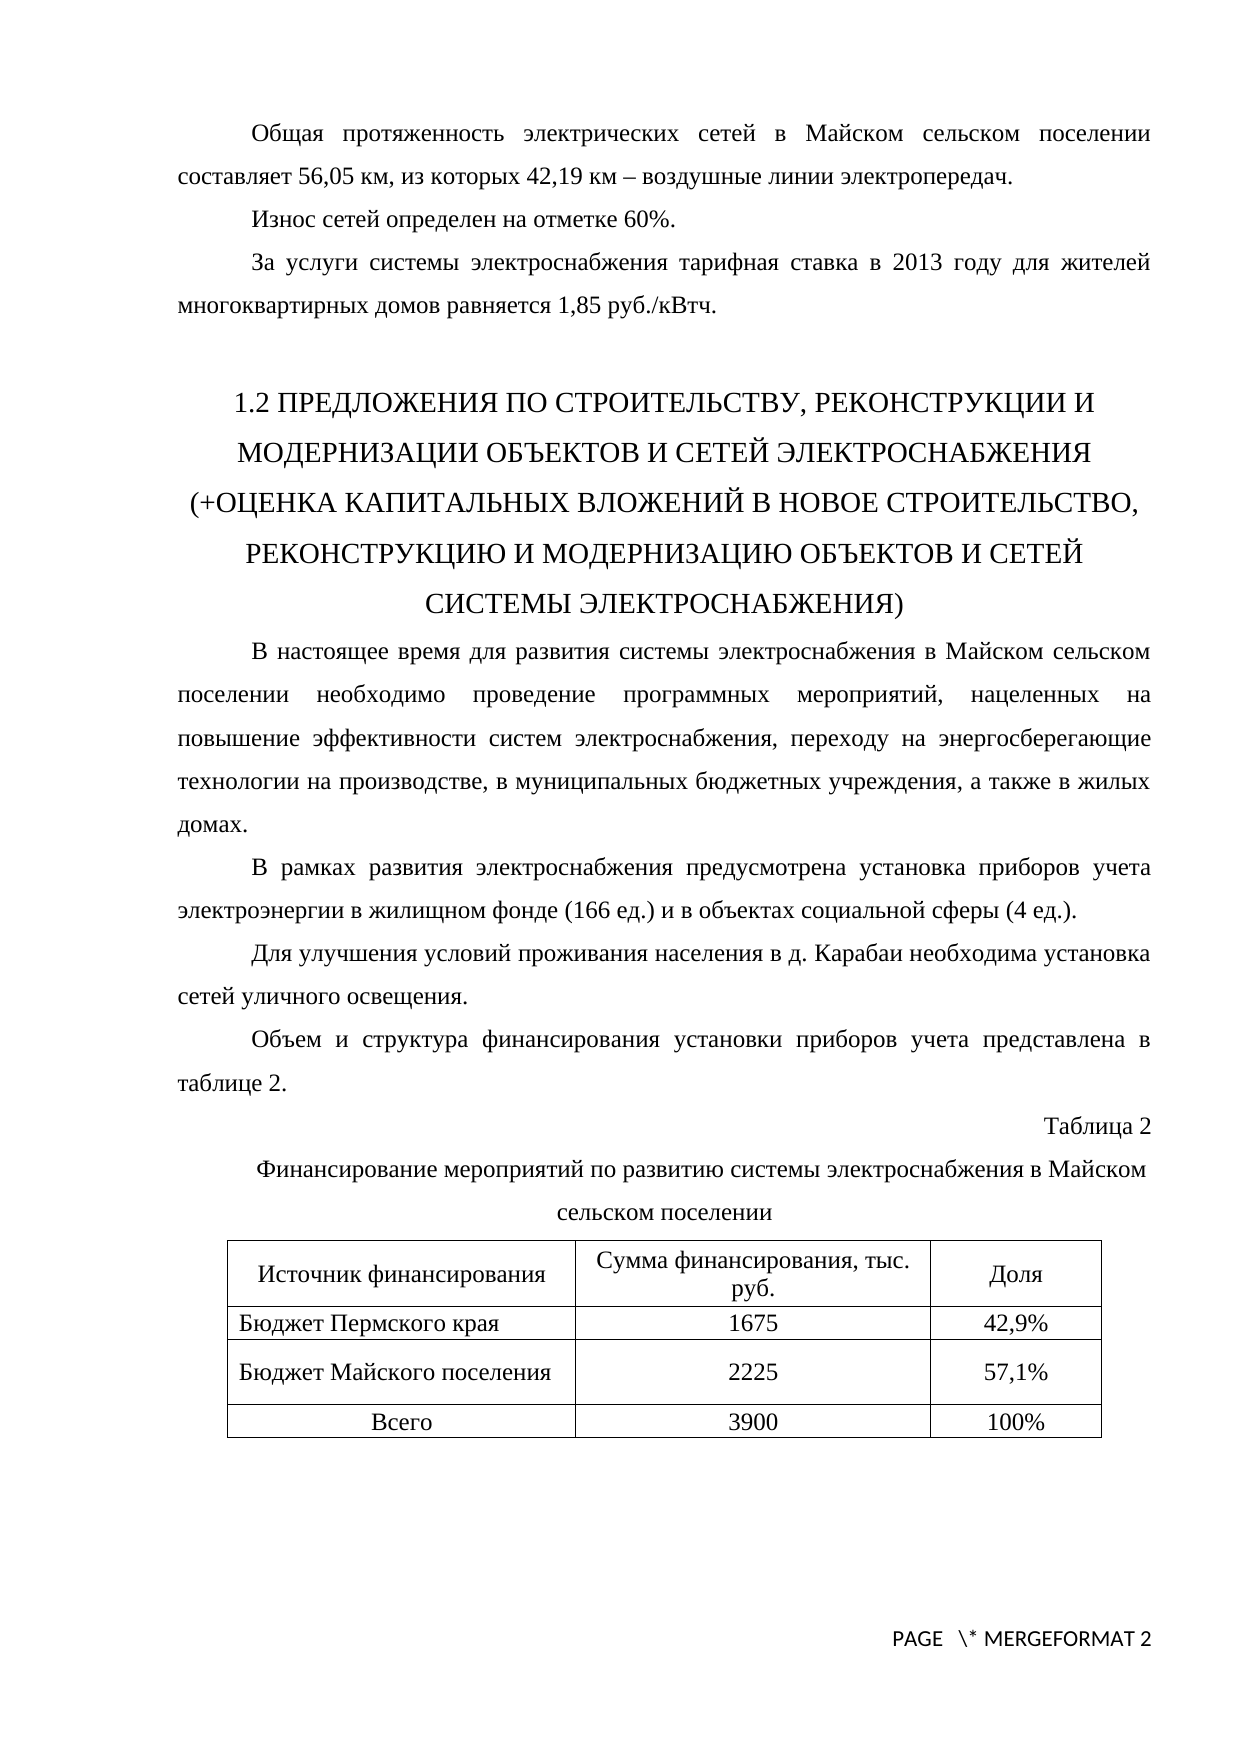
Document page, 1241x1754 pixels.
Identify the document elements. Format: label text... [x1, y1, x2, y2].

text Таблица 2 [177, 1111, 1152, 1139]
table_cell 42,9% [931, 1307, 1101, 1338]
table_cell 3900 [576, 1405, 930, 1437]
text Для улучшения условий проживания населения в д. Карабаи необходима установка сетей уличного освещения. [177, 938, 1152, 1010]
text 1.2 ПРЕДЛОЖЕНИЯ ПО СТРОИТЕЛЬСТВУ, РЕКОНСТРУКЦИИ И МОДЕРНИЗАЦИИ ОБЪЕКТОВ И СЕТЕЙ ЭЛЕКТРОСНАБЖЕНИЯ (+ОЦЕНКА КАПИТАЛЬНЫХ ВЛОЖЕНИЙ В НОВОЕ СТРОИТЕЛЬСТВО, РЕКОНСТРУКЦИЮ И МОДЕРНИЗАЦИЮ ОБЪЕКТОВ И СЕТЕЙ СИСТЕМЫ ЭЛЕКТРОСНАБЖЕНИЯ) [177, 385, 1152, 619]
table_header Сумма финансирования, тыс. руб. [576, 1241, 930, 1306]
text Износ сетей определен на отметке 60%. [177, 204, 1152, 233]
text Общая протяженность электрических сетей в Майском сельском поселении составляет 56,05 км, из которых 42,19 км – воздушные линии электропередач. [177, 118, 1152, 190]
table_cell Бюджет Майского поселения [228, 1340, 575, 1404]
table_cell 1675 [576, 1307, 930, 1338]
text За услуги системы электроснабжения тарифная ставка в 2013 году для жителей многоквартирных домов равняется 1,85 руб./кВтч. [177, 247, 1152, 319]
text В настоящее время для развития системы электроснабжения в Майском сельском поселении необходимо проведение программных мероприятий, нацеленных на повышение эффективности систем электроснабжения, переходу на энергосберегающие технологии на производстве, в муниципальных бюджетных учреждения, а также в жилых домах. [177, 636, 1152, 838]
table_cell 57,1% [931, 1340, 1101, 1404]
table_header Источник финансирования [228, 1241, 575, 1306]
table_cell 100% [931, 1405, 1101, 1437]
table_cell Всего [228, 1405, 575, 1437]
text Финансирование мероприятий по развитию системы электроснабжения в Майском сельском поселении [177, 1154, 1152, 1226]
table_header Доля [931, 1241, 1101, 1306]
text В рамках развития электроснабжения предусмотрена установка приборов учета электроэнергии в жилищном фонде (166 ед.) и в объектах социальной сферы (4 ед.). [177, 852, 1152, 924]
table_cell Бюджет Пермского края [228, 1307, 575, 1338]
table_cell 2225 [576, 1340, 930, 1404]
text Объем и структура финансирования установки приборов учета представлена в таблице 2. [177, 1024, 1152, 1096]
